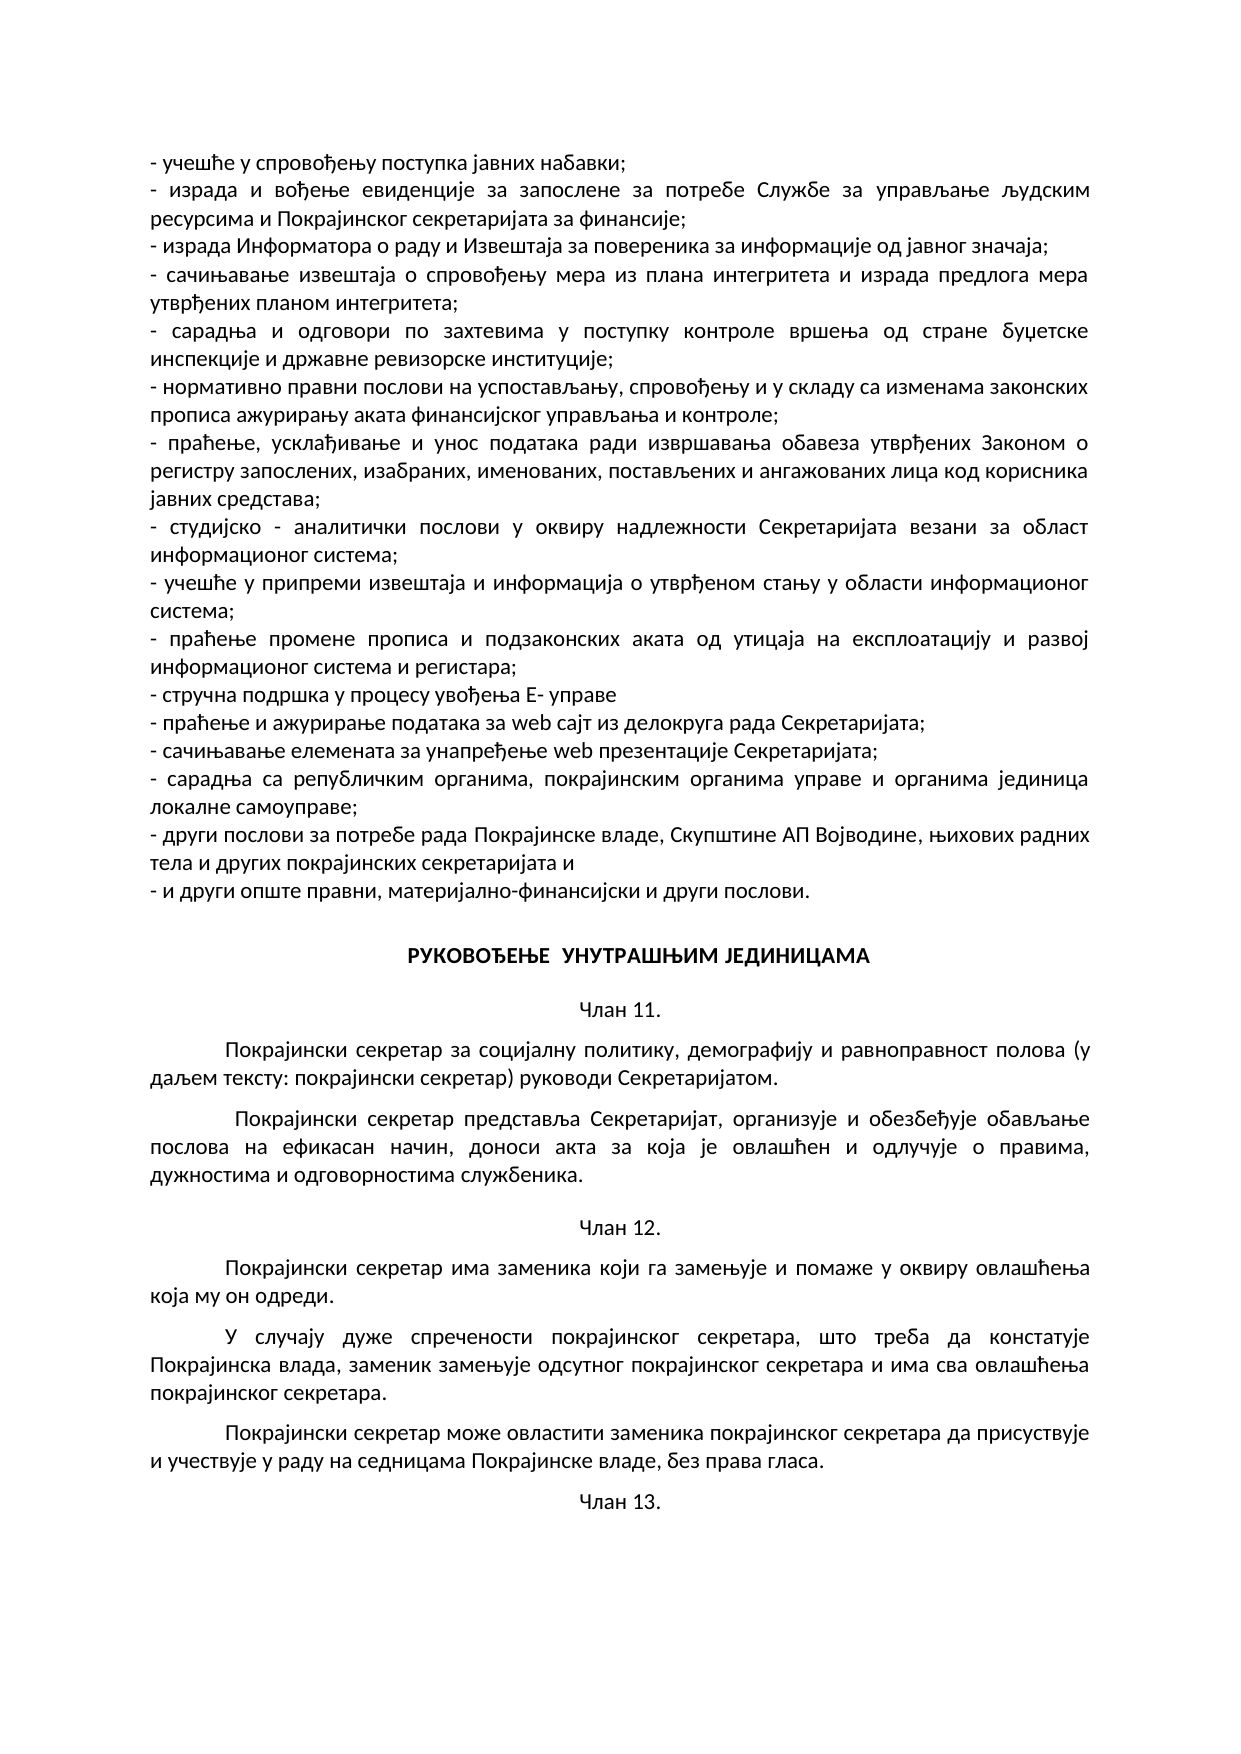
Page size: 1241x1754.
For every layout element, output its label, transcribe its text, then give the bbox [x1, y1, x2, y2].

text - и други опште правни, материјално-финансијски и други послови. [150, 876, 1090, 904]
text - учешће у припреми извештаја и информација о утврђеном стању у области информационог система; [150, 568, 1090, 624]
text - студијско - аналитички послови у оквиру надлежности Секретаријата везани за област информационог система; [150, 512, 1090, 568]
text - израда и вођење евиденције за запослене за потребе Службе за управљање људским ресурсима и Покрајинског секретаријата за финансије; [150, 176, 1090, 232]
text - други послови за потребе рада Покрајинске владе, Скупштине АП Војводине, њихових радних тела и других покрајинских секретаријата и [150, 820, 1090, 876]
text - сарадња и одговори по захтевима у поступку контроле вршења од стране буџетске инспекције и државне ревизорске институције; [150, 316, 1090, 372]
text У случају дуже спречености покрајинског секретара, што треба да констатује Покрајинска влада, заменик замењује одсутног покрајинског секретара и има сва овлашћења покрајинског секретара. [150, 1322, 1090, 1406]
text - праћење и ажурирање података за web сајт из делокруга рада Секретаријата; [150, 708, 1090, 736]
text - нормативно правни послови на успостављању, спровођењу и у складу са изменама законских прописа ажурирању аката финансијског управљања и контроле; [150, 372, 1090, 428]
text - сачињавање елемената за унапређење web презентације Секретаријата; [150, 736, 1090, 764]
text - израда Информатора о раду и Извештаја за повереника за информације од јавног значаја; [150, 232, 1090, 260]
text Покрајински секретар представља Секретаријат, организује и обезбеђује обављање послова на ефикасан начин, доноси акта за која је овлашћен и одлучује о правима, дужностима и одговорностима службеника. [150, 1104, 1090, 1188]
text Члан 11. [150, 995, 1090, 1023]
text Покрајински секретар може овластити заменика покрајинског секретара да присуствује и учествује у раду на седницама Покрајинске владе, без права гласа. [150, 1418, 1090, 1474]
text Члан 12. [150, 1213, 1090, 1241]
text Покрајински секретар има заменика који га замењује и помаже у оквиру овлашћења која му он одреди. [150, 1253, 1090, 1309]
text - праћење промене прописа и подзаконских аката од утицаја на експлоатацију и развој информационог система и регистара; [150, 624, 1090, 680]
text - праћење, усклађивање и унос података ради извршавања обавеза утврђених Законом о регистру запослених, изабраних, именованих, постављених и ангажованих лица код корисника јавних средстава; [150, 428, 1090, 512]
text - сарадња са републичким органима, покрајинским органима управе и органима јединица локалне самоуправе; [150, 764, 1090, 820]
text Покрајински секретар за социјалну политику, демографију и равноправност полова (у даљем тексту: покрајински секретар) руководи Секретаријатом. [150, 1035, 1090, 1091]
text - учешће у спровођењу поступка јавних набавки; [150, 148, 1090, 176]
text РУКОВОЂЕЊЕ УНУТРАШЊИМ ЈЕДИНИЦАМА [187, 942, 1090, 970]
text Члан 13. [150, 1487, 1090, 1515]
text - стручна подршка у процесу увођења Е- управе [150, 680, 1090, 708]
text - сачињавање извештаја о спровођењу мера из плана интегритета и израда предлога мера утврђених планом интегритета; [150, 260, 1090, 316]
